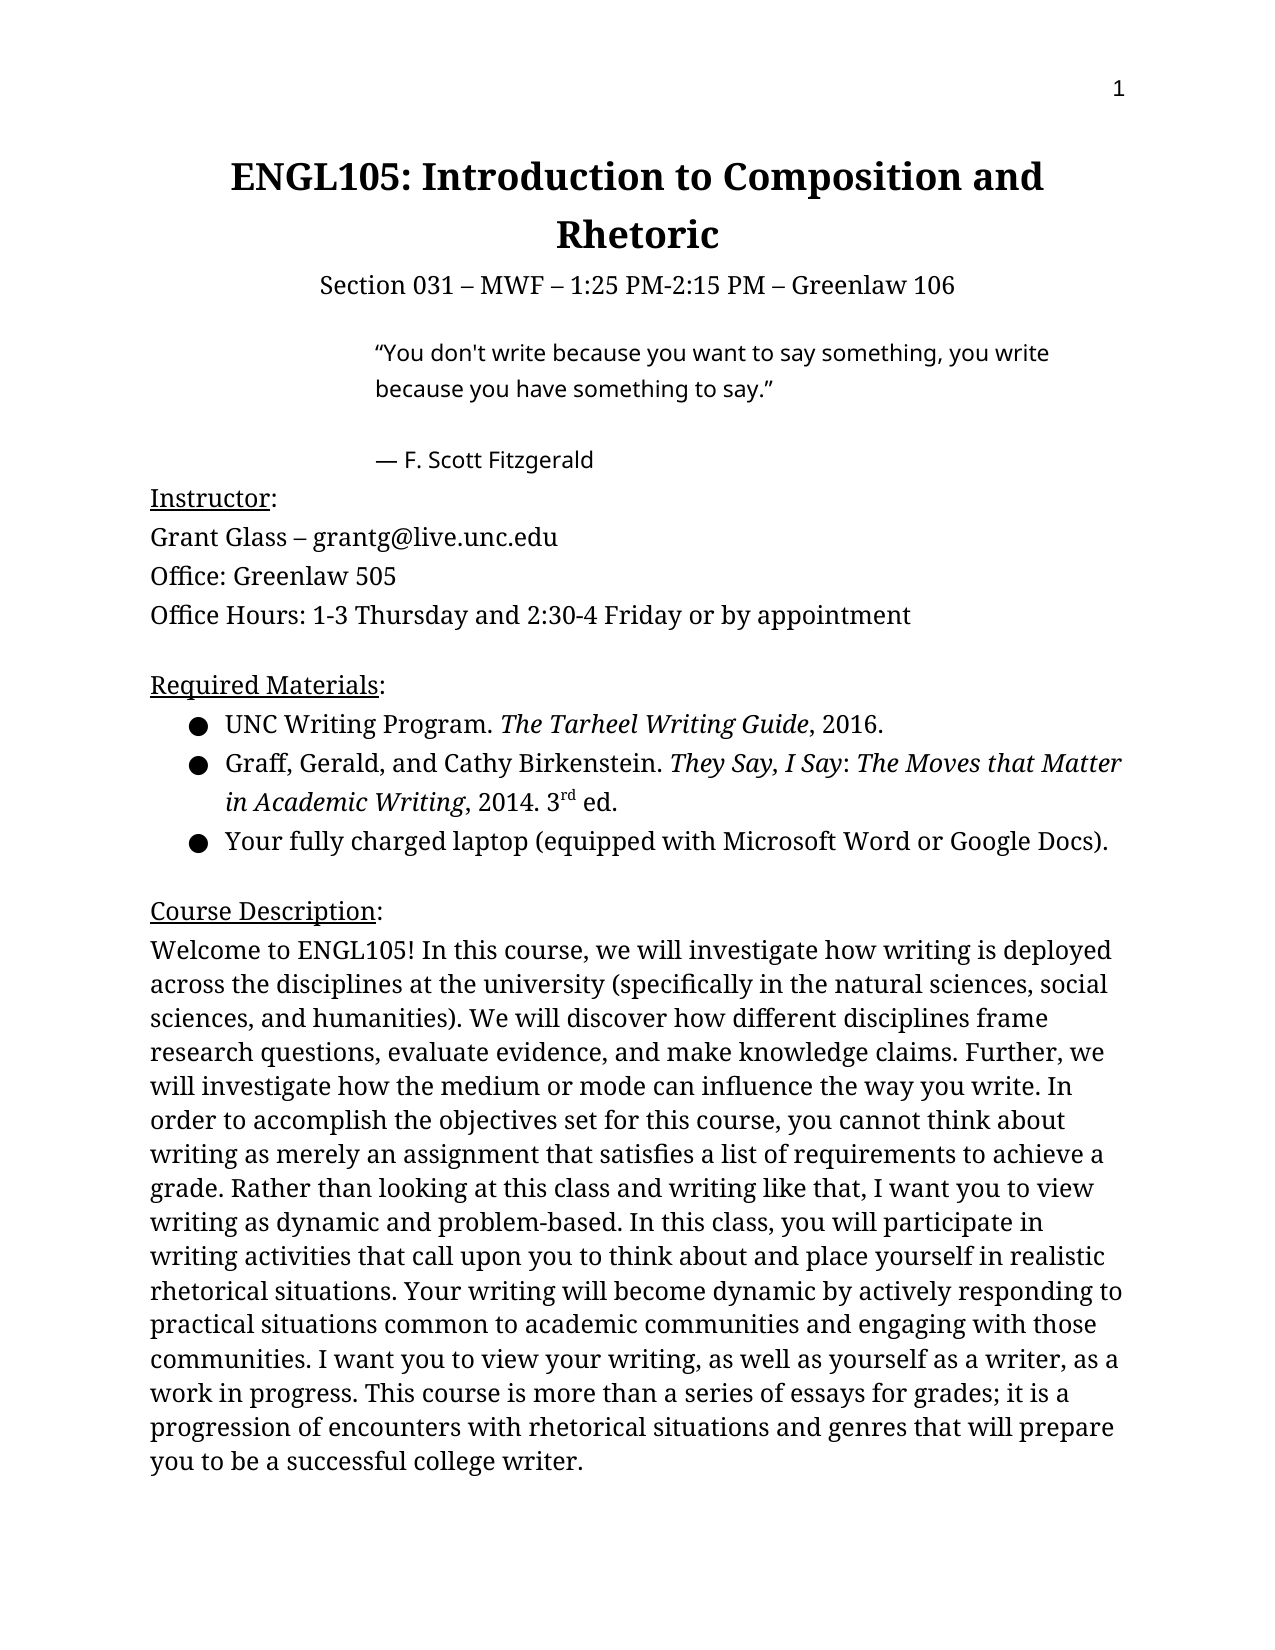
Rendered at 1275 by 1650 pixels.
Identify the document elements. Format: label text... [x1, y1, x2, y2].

list Your fully charged laptop (equipped with Microsoft Word or Google Docs). [187, 824, 1125, 858]
text Instructor: [150, 480, 1125, 514]
text Grant Glass – grantg@live.unc.edu [150, 519, 1125, 554]
text “You don't write because you want to say something, you write because you have something to say.” [375, 337, 1125, 404]
text Office: Greenlaw 505 [150, 559, 1125, 593]
text Office Hours: 1-3 Thursday and 2:30-4 Friday or by appointment [150, 598, 1125, 632]
text ― F. Scott Fitzgerald [375, 444, 1125, 476]
text Section 031 – MWF – 1:25 PM-2:15 PM – Greenlaw 106 [150, 267, 1125, 301]
text Course Description: [150, 893, 1125, 927]
text ENGL105: Introduction to Composition and Rhetoric [150, 150, 1125, 260]
text Welcome to ENGL105! In this course, we will investigate how writing is deployed across the disciplines at the university (specifically in the natural sciences, social sciences, and humanities). We will discover how different disciplines frame research questions, evaluate evidence, and make knowledge claims. Further, we will investigate how the medium or mode can influence the way you write. In order to accomplish the objectives set for this course, you cannot think about writing as merely an assignment that satisfies a list of requirements to achieve a grade. Rather than looking at this class and writing like that, I want you to view writing as dynamic and problem-based. In this class, you will participate in writing activities that call upon you to think about and place yourself in realistic rhetorical situations. Your writing will become dynamic by actively responding to practical situations common to academic communities and engaging with those communities. I want you to view your writing, as well as yourself as a writer, as a work in progress. This course is more than a series of essays for grades; it is a progression of encounters with rhetorical situations and genres that will prepare you to be a successful college writer. [150, 932, 1125, 1477]
list UNC Writing Program. The Tarheel Writing Guide, 2016. [187, 706, 1125, 741]
text Required Materials: [150, 667, 1125, 701]
list Graff, Gerald, and Cathy Birkenstein. They Say, I Say: The Moves that Matter in Academic Writing, 2014. 3rd ed. [187, 746, 1125, 819]
